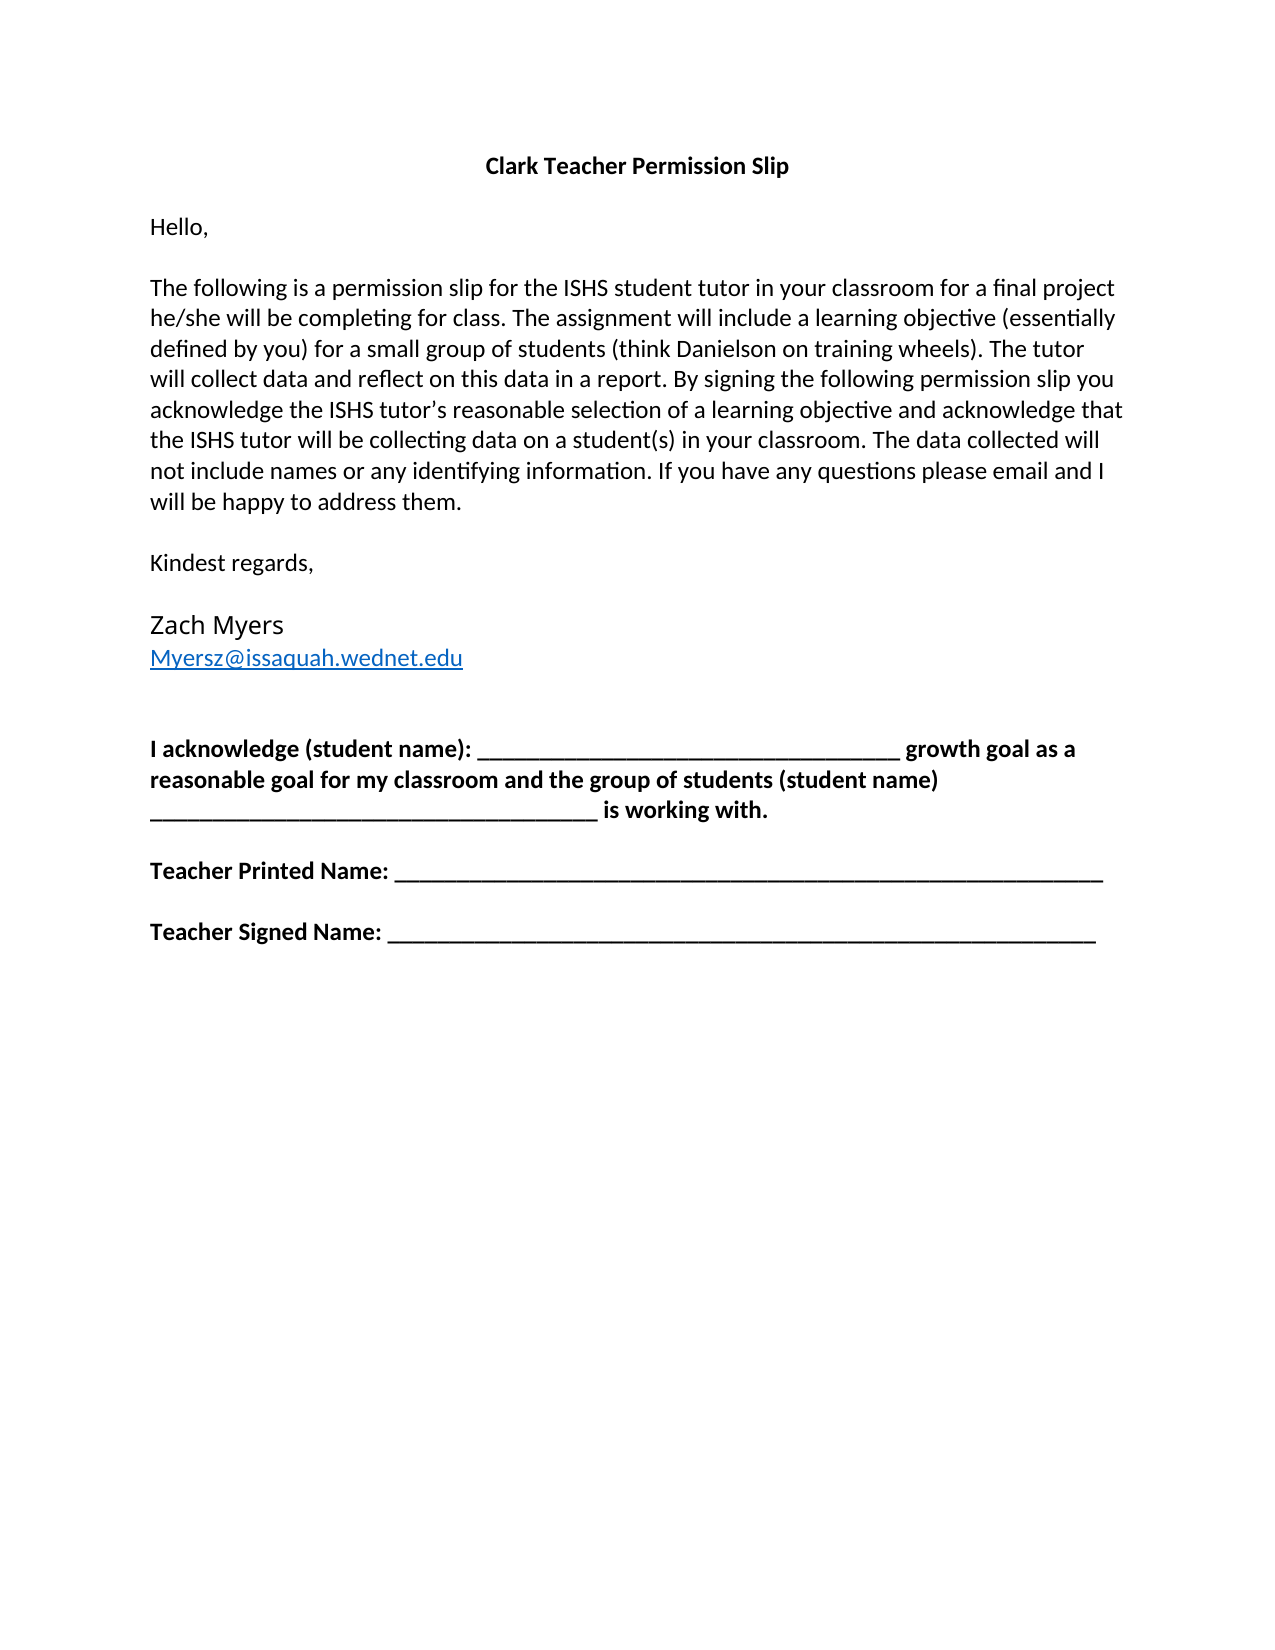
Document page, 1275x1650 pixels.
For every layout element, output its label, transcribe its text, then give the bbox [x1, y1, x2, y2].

text I acknowledge (student name): __________________________________ growth goal as a reasonable goal for my classroom and the group of students (student name) ____________________________________ is working with. [150, 733, 1125, 825]
text Clark Teacher Permission Slip [150, 150, 1125, 181]
text Hello, [150, 211, 1125, 242]
text Teacher Printed Name: _________________________________________________________ [150, 856, 1125, 886]
text Myersz@issaquah.wednet.edu [150, 642, 1125, 672]
text Zach Myers [150, 608, 1125, 642]
text Kindest regards, [150, 547, 1125, 577]
text The following is a permission slip for the ISHS student tutor in your classroom for a final project he/she will be completing for class. The assignment will include a learning objective (essentially defined by you) for a small group of students (think Danielson on training wheels). The tutor will collect data and reflect on this data in a report. By signing the following permission slip you acknowledge the ISHS tutor’s reasonable selection of a learning objective and acknowledge that the ISHS tutor will be collecting data on a student(s) in your classroom. The data collected will not include names or any identifying information. If you have any questions please email and I will be happy to address them. [150, 272, 1125, 516]
text Teacher Signed Name: _________________________________________________________ [150, 917, 1125, 947]
